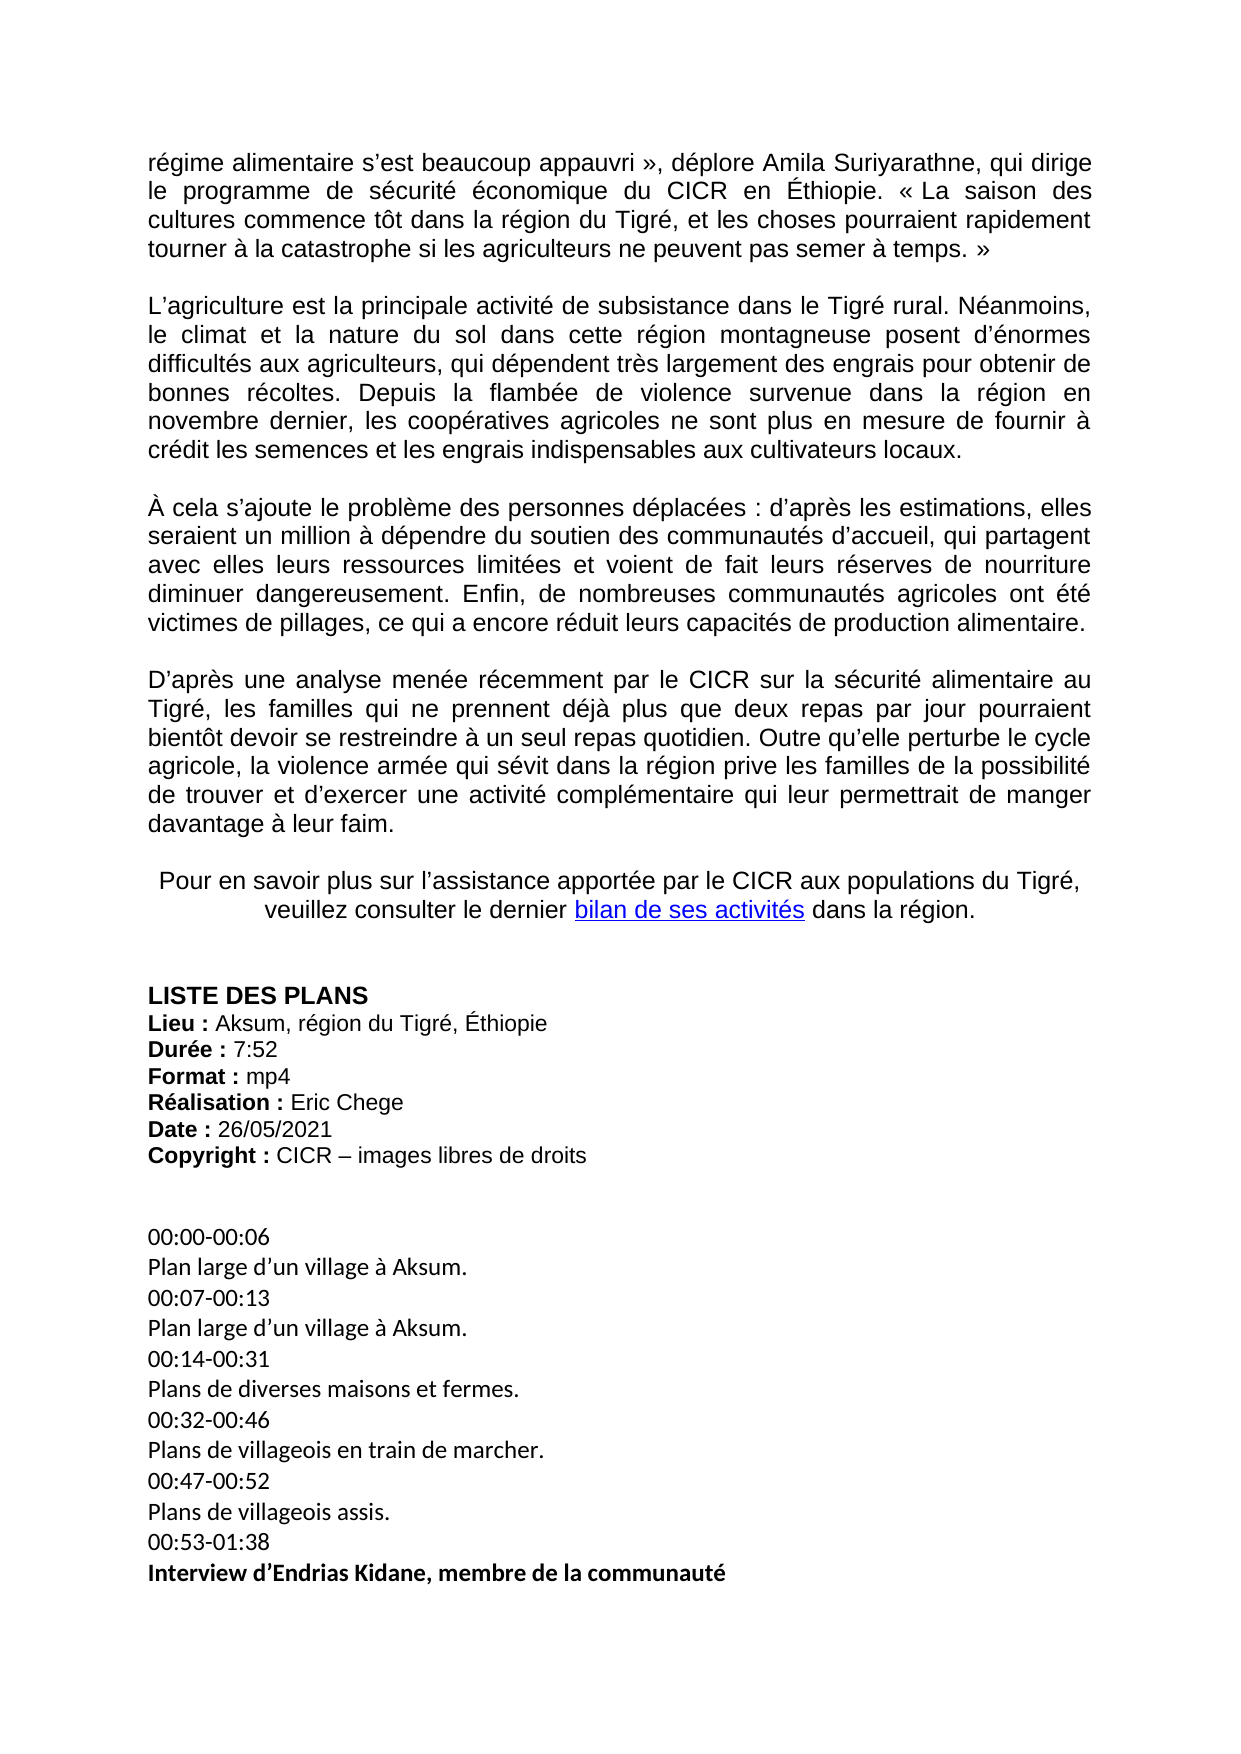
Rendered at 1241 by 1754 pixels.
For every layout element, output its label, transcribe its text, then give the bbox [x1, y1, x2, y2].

text Réalisation : Eric Chege [148, 1089, 1093, 1116]
text 00:14-00:31 [148, 1343, 1093, 1373]
text L’agriculture est la principale activité de subsistance dans le Tigré rural. Néanmoins, le climat et la nature du sol dans cette région montagneuse posent d’énormes difficultés aux agriculteurs, qui dépendent très largement des engrais pour obtenir de bonnes récoltes. Depuis la flambée de violence survenue dans la région en novembre dernier, les coopératives agricoles ne sont plus en mesure de fournir à crédit les semences et les engrais indispensables aux cultivateurs locaux. [148, 291, 1093, 464]
text 00:32-00:46 [148, 1404, 1093, 1434]
text D’après une analyse menée récemment par le CICR sur la sécurité alimentaire au Tigré, les familles qui ne prennent déjà plus que deux repas par jour pourraient bientôt devoir se restreindre à un seul repas quotidien. Outre qu’elle perturbe le cycle agricole, la violence armée qui sévit dans la région prive les familles de la possibilité de trouver et d’exercer une activité complémentaire qui leur permettrait de manger davantage à leur faim. [148, 665, 1093, 838]
text Durée : 7:52 [148, 1036, 1093, 1063]
text Pour en savoir plus sur l’assistance apportée par le CICR aux populations du Tigré, veuillez consulter le dernier bilan de ses activités dans la région. [148, 866, 1093, 924]
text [148, 148, 1093, 263]
text LISTE DES PLANS [148, 981, 1093, 1010]
text Plan large d’un village à Aksum. [148, 1312, 1093, 1343]
text Copyright : CICR – images libres de droits [148, 1142, 1093, 1168]
text Interview d’Endrias Kidane, membre de la communauté [148, 1557, 1093, 1587]
text Lieu : Aksum, région du Tigré, Éthiopie [148, 1010, 1093, 1036]
text 00:47-00:52 [148, 1465, 1093, 1496]
text 00:07-00:13 [148, 1282, 1093, 1312]
text À cela s’ajoute le problème des personnes déplacées : d’après les estimations, elles seraient un million à dépendre du soutien des communautés d’accueil, qui partagent avec elles leurs ressources limitées et voient de fait leurs réserves de nourriture diminuer dangereusement. Enfin, de nombreuses communautés agricoles ont été victimes de pillages, ce qui a encore réduit leurs capacités de production alimentaire. [148, 493, 1093, 636]
text Plans de villageois en train de marcher. [148, 1434, 1093, 1465]
text 00:00-00:06 [148, 1221, 1093, 1251]
text Plan large d’un village à Aksum. [148, 1251, 1093, 1282]
text Plans de villageois assis. [148, 1496, 1093, 1526]
text Format : mp4 [148, 1063, 1093, 1089]
text Date : 26/05/2021 [148, 1116, 1093, 1142]
text Plans de diverses maisons et fermes. [148, 1373, 1093, 1404]
text 00:53-01:38 [148, 1526, 1093, 1557]
